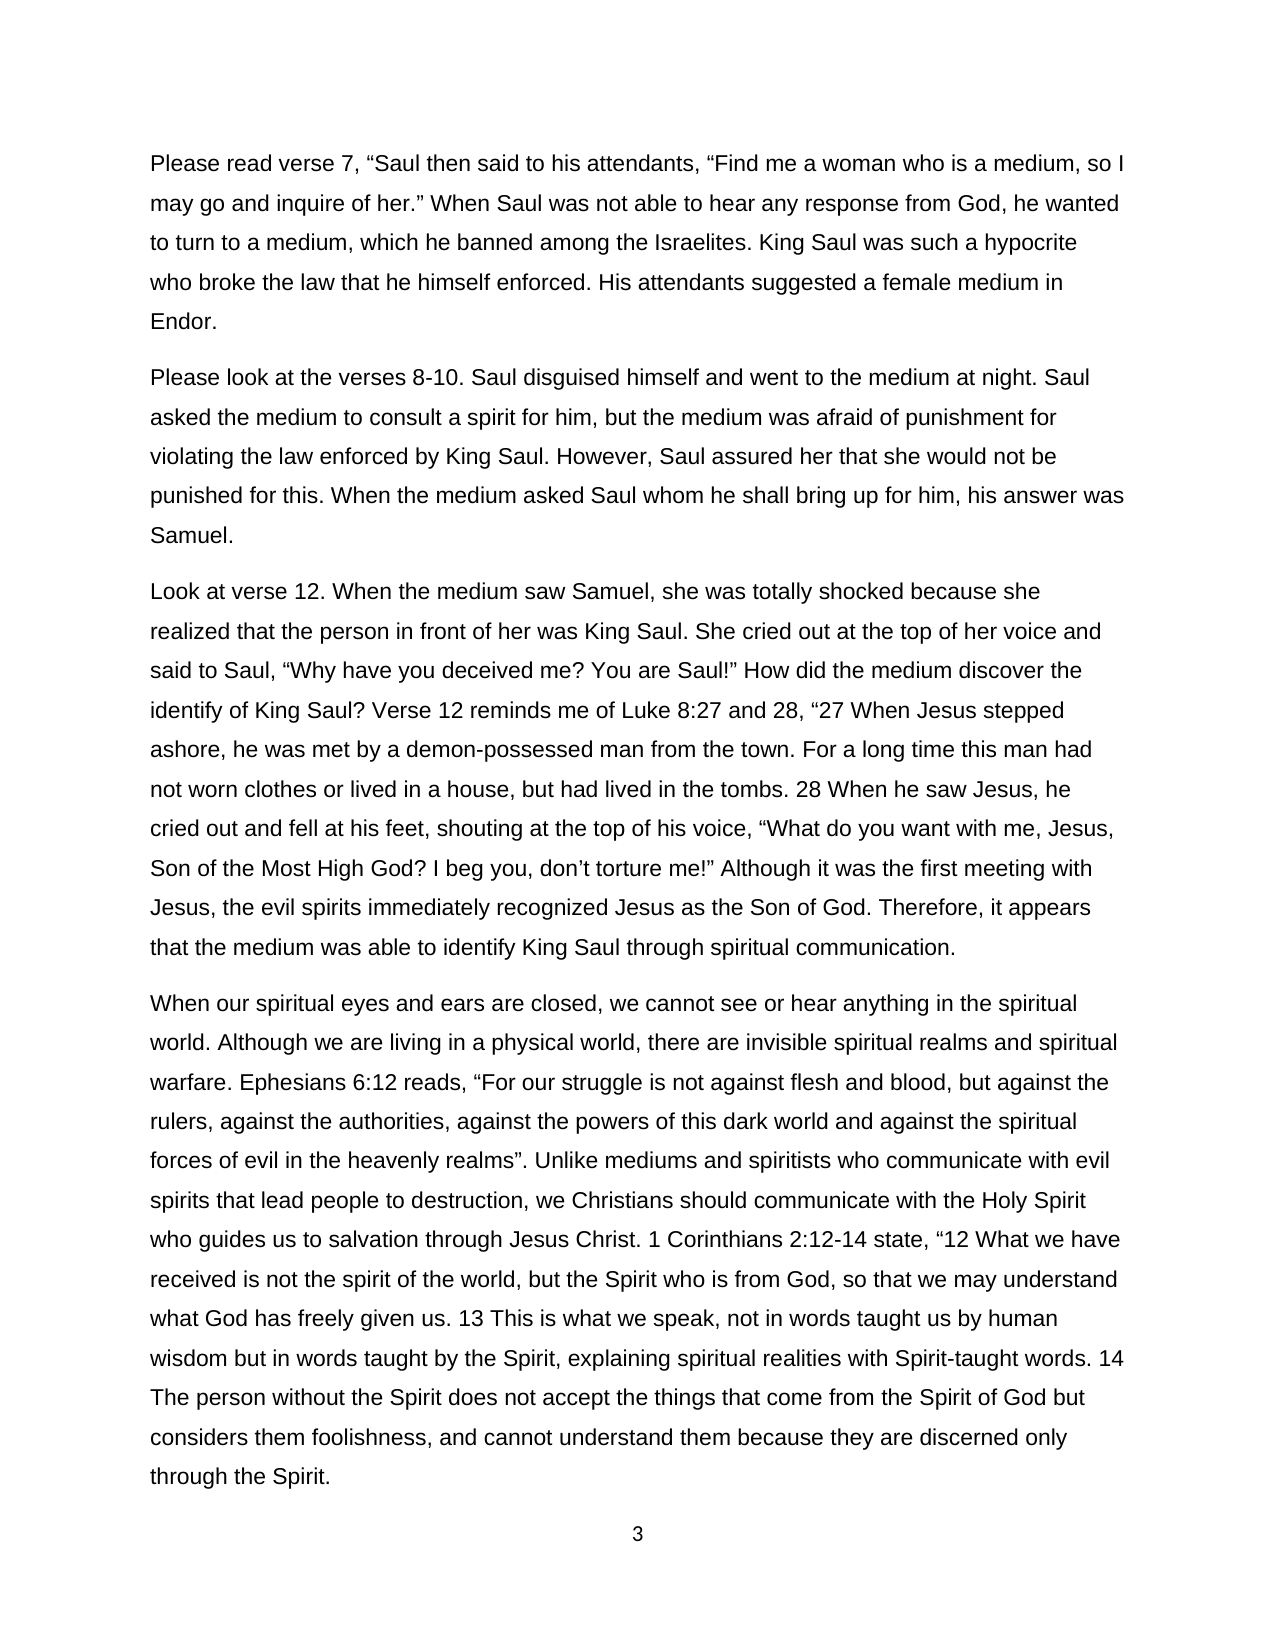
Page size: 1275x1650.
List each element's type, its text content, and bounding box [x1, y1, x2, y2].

text Please read verse 7, “Saul then said to his attendants, “Find me a woman who is a medium, so I may go and inquire of her.” When Saul was not able to hear any response from God, he wanted to turn to a medium, which he banned among the Israelites. King Saul was such a hypocrite who broke the law that he himself enforced. His attendants suggested a female medium in Endor. [150, 150, 1125, 334]
text Please look at the verses 8-10. Saul disguised himself and went to the medium at night. Saul asked the medium to consult a spirit for him, but the medium was afraid of punishment for violating the law enforced by King Saul. However, Saul assured her that she would not be punished for this. When the medium asked Saul whom he shall bring up for him, his answer was Samuel. [150, 364, 1125, 548]
text Look at verse 12. When the medium saw Samuel, she was totally shocked because she realized that the person in front of her was King Saul. She cried out at the top of her voice and said to Saul, “Why have you deceived me? You are Saul!” How did the medium discover the identify of King Saul? Verse 12 reminds me of Luke 8:27 and 28, “27 When Jesus stepped ashore, he was met by a demon-possessed man from the town. For a long time this man had not worn clothes or lived in a house, but had lived in the tombs. 28 When he saw Jesus, he cried out and fell at his feet, shouting at the top of his voice, “What do you want with me, Jesus, Son of the Most High God? I beg you, don’t torture me!” Although it was the first meeting with Jesus, the evil spirits immediately recognized Jesus as the Son of God. Therefore, it appears that the medium was able to identify King Saul through spiritual communication. [150, 578, 1125, 960]
text When our spiritual eyes and ears are closed, we cannot see or hear anything in the spiritual world. Although we are living in a physical world, there are invisible spiritual realms and spiritual warfare. Ephesians 6:12 reads, “For our struggle is not against flesh and blood, but against the rulers, against the authorities, against the powers of this dark world and against the spiritual forces of evil in the heavenly realms”. Unlike mediums and spiritists who communicate with evil spirits that lead people to destruction, we Christians should communicate with the Holy Spirit who guides us to salvation through Jesus Christ. 1 Corinthians 2:12-14 state, “12 What we have received is not the spirit of the world, but the Spirit who is from God, so that we may understand what God has freely given us. 13 This is what we speak, not in words taught us by human wisdom but in words taught by the Spirit, explaining spiritual realities with Spirit-taught words. 14 The person without the Spirit does not accept the things that come from the Spirit of God but considers them foolishness, and cannot understand them because they are discerned only through the Spirit. [150, 989, 1125, 1490]
